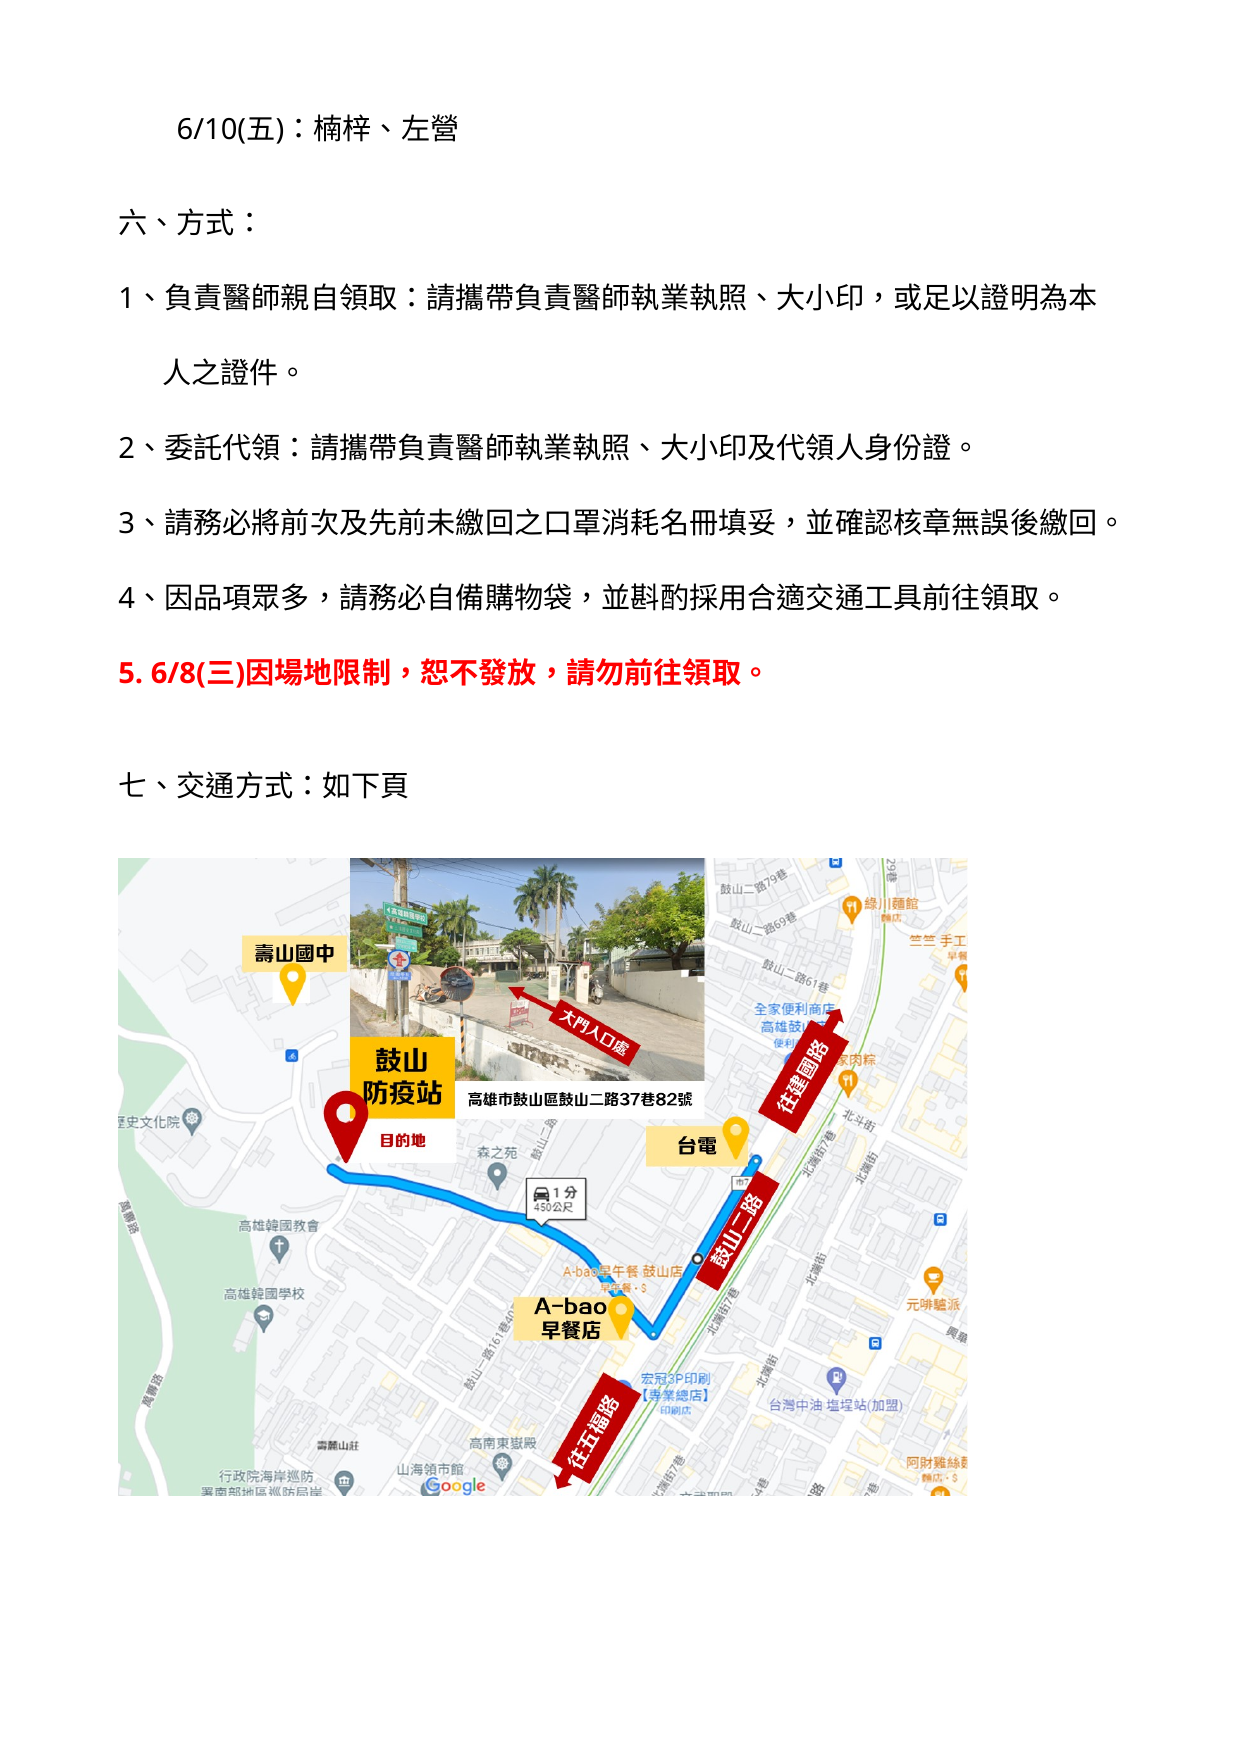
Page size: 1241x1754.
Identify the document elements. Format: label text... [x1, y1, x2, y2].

picture [118, 858, 968, 1496]
text 5. 6/8(三)因場地限制，恕不發放，請勿前往領取。 [118, 633, 1122, 708]
text 3、請務必將前次及先前未繳回之口罩消耗名冊填妥，並確認核章無誤後繳回。 [118, 483, 1122, 558]
text 4、因品項眾多，請務必自備購物袋，並斟酌採用合適交通工具前往領取。 [118, 558, 1122, 633]
text 六、方式： [118, 183, 1122, 258]
text 七、交通方式：如下頁 [118, 746, 1122, 821]
text 1、負責醫師親自領取：請攜帶負責醫師執業執照、大小印，或足以證明為本人之證件。 [118, 258, 1122, 408]
text 6/10(五)：楠梓、左營 [118, 89, 1122, 164]
text 2、委託代領：請攜帶負責醫師執業執照、大小印及代領人身份證。 [118, 408, 1122, 483]
